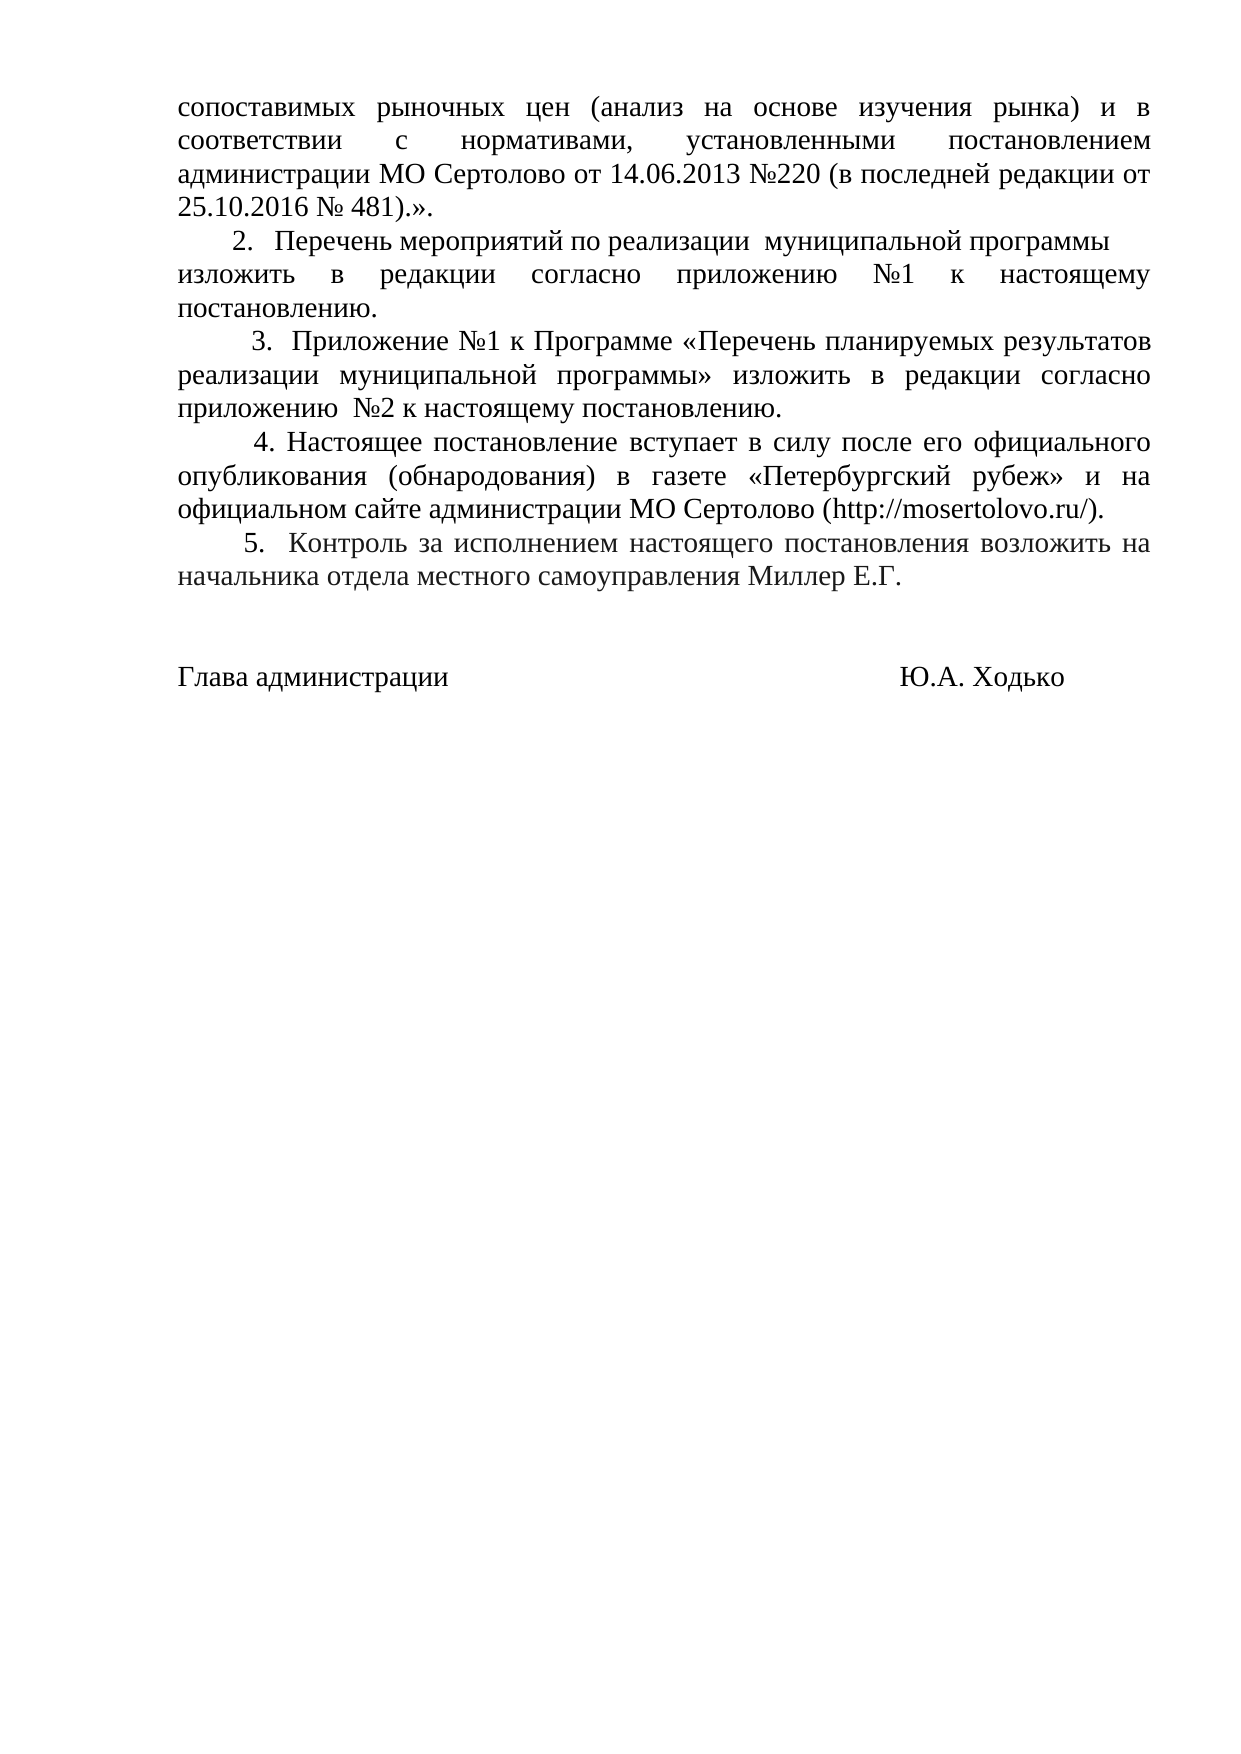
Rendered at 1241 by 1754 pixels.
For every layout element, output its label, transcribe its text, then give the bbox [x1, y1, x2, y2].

text 5. Контроль за исполнением настоящего постановления возложить на начальника отдела местного самоуправления Миллер Е.Г. [177, 525, 1152, 592]
text изложить в редакции согласно приложению №1 к настоящему постановлению. [177, 256, 1152, 323]
list Перечень мероприятий по реализации муниципальной программы [232, 223, 1152, 256]
text 3. Приложение №1 к Программе «Перечень планируемых результатов реализации муниципальной программы» изложить в редакции согласно приложению №2 к настоящему постановлению. [177, 323, 1152, 424]
text Глава администрации Ю.А. Ходько [177, 659, 1152, 692]
text 4. Настоящее постановление вступает в силу после его официального опубликования (обнародования) в газете «Петербургский рубеж» и на официальном сайте администрации МО Сертолово (http://mosertolovo.ru/). [177, 424, 1152, 525]
text сопоставимых рыночных цен (анализ на основе изучения рынка) и в соответствии с нормативами, установленными постановлением администрации МО Сертолово от 14.06.2013 №220 (в последней редакции от 25.10.2016 № 481).». [177, 89, 1152, 223]
